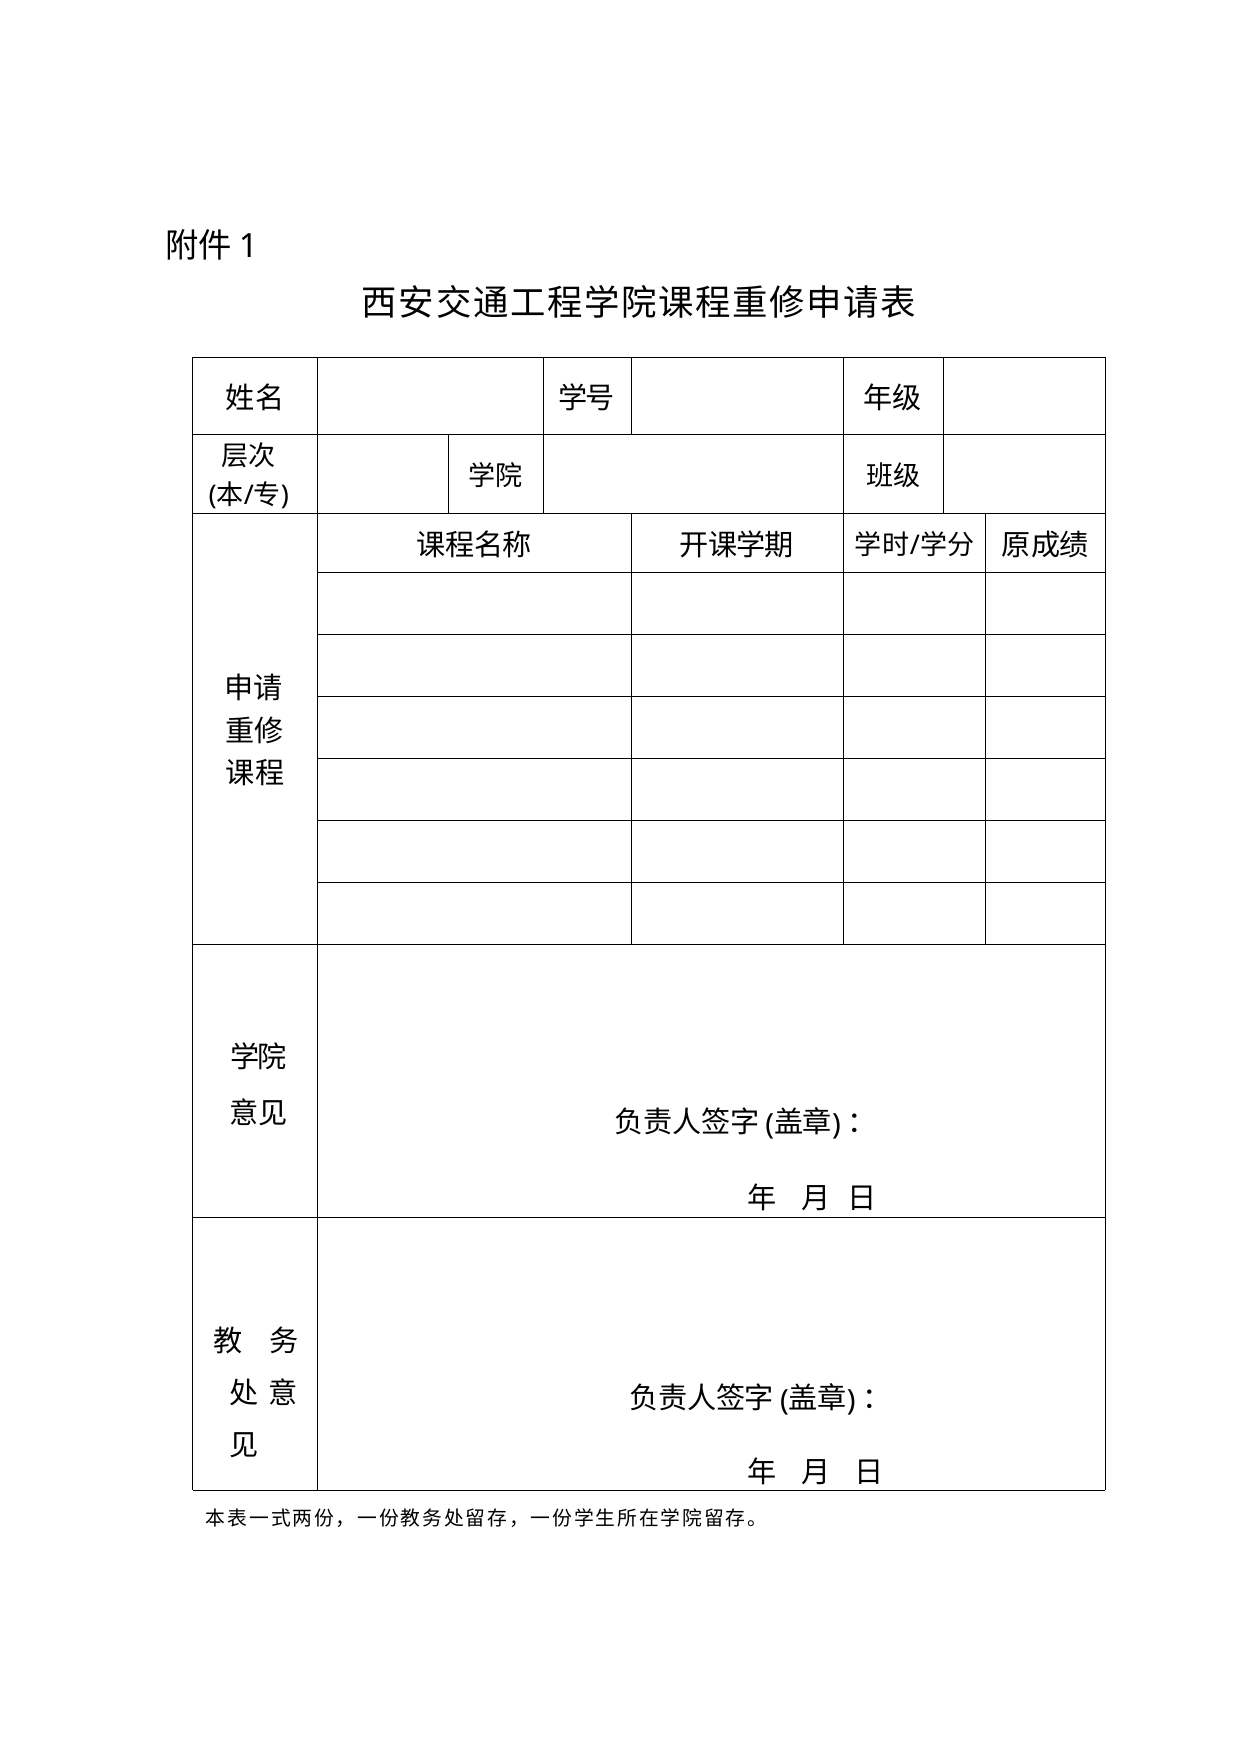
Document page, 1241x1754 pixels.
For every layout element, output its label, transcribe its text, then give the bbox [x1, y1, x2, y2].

table_cell 班级 [844, 435, 943, 513]
table_header 姓名 [193, 358, 317, 433]
table_cell [318, 759, 631, 820]
table_cell [632, 759, 843, 820]
table_cell [944, 435, 1105, 513]
table_cell [318, 821, 631, 882]
table_cell [632, 821, 843, 882]
table_cell [318, 697, 631, 758]
table_cell [632, 573, 843, 634]
table_header 学号 [544, 358, 631, 433]
table_cell [986, 635, 1105, 696]
table_cell [986, 759, 1105, 820]
table_cell [318, 435, 448, 513]
table_cell [844, 759, 985, 820]
table_cell [986, 573, 1105, 634]
table_header [944, 358, 1105, 433]
table_cell 课程名称 [318, 514, 631, 572]
table_cell 教务处 意见 [193, 1218, 317, 1490]
table_cell [844, 883, 985, 944]
table_cell [844, 697, 985, 758]
table_header 年级 [844, 358, 943, 433]
table_cell 负责人签字 (盖章) ： 年 月 日 [318, 945, 1105, 1217]
table_cell 原成绩 [986, 514, 1105, 572]
table_cell [986, 883, 1105, 944]
table_cell [318, 573, 631, 634]
table_cell 开课学期 [632, 514, 843, 572]
table_cell [632, 697, 843, 758]
table_cell 学院 意见 [193, 945, 317, 1217]
table_cell [318, 635, 631, 696]
table_header [318, 358, 543, 433]
table_cell [632, 635, 843, 696]
table_cell 学时/学分 [844, 514, 985, 572]
table_cell [844, 573, 985, 634]
table_cell [986, 821, 1105, 882]
text 本表一式两份，一份教务处留存，一份学生所在学院留存。 [206, 1503, 1075, 1530]
table_cell [632, 883, 843, 944]
text 附件1 [165, 218, 1075, 267]
text 西安交通工程学院课程重修申请表 [362, 277, 1075, 325]
table_cell [844, 821, 985, 882]
table_cell 学院 [449, 435, 543, 513]
table_header [632, 358, 843, 433]
table_cell 负责人签字 (盖章) ： 年 月 日 [318, 1218, 1105, 1490]
table_cell [318, 883, 631, 944]
table_cell [544, 435, 843, 513]
table_cell 层次 (本/专) [193, 435, 317, 513]
table_cell [986, 697, 1105, 758]
table_cell 申请 重修 课程 [193, 514, 317, 944]
table_cell [844, 635, 985, 696]
